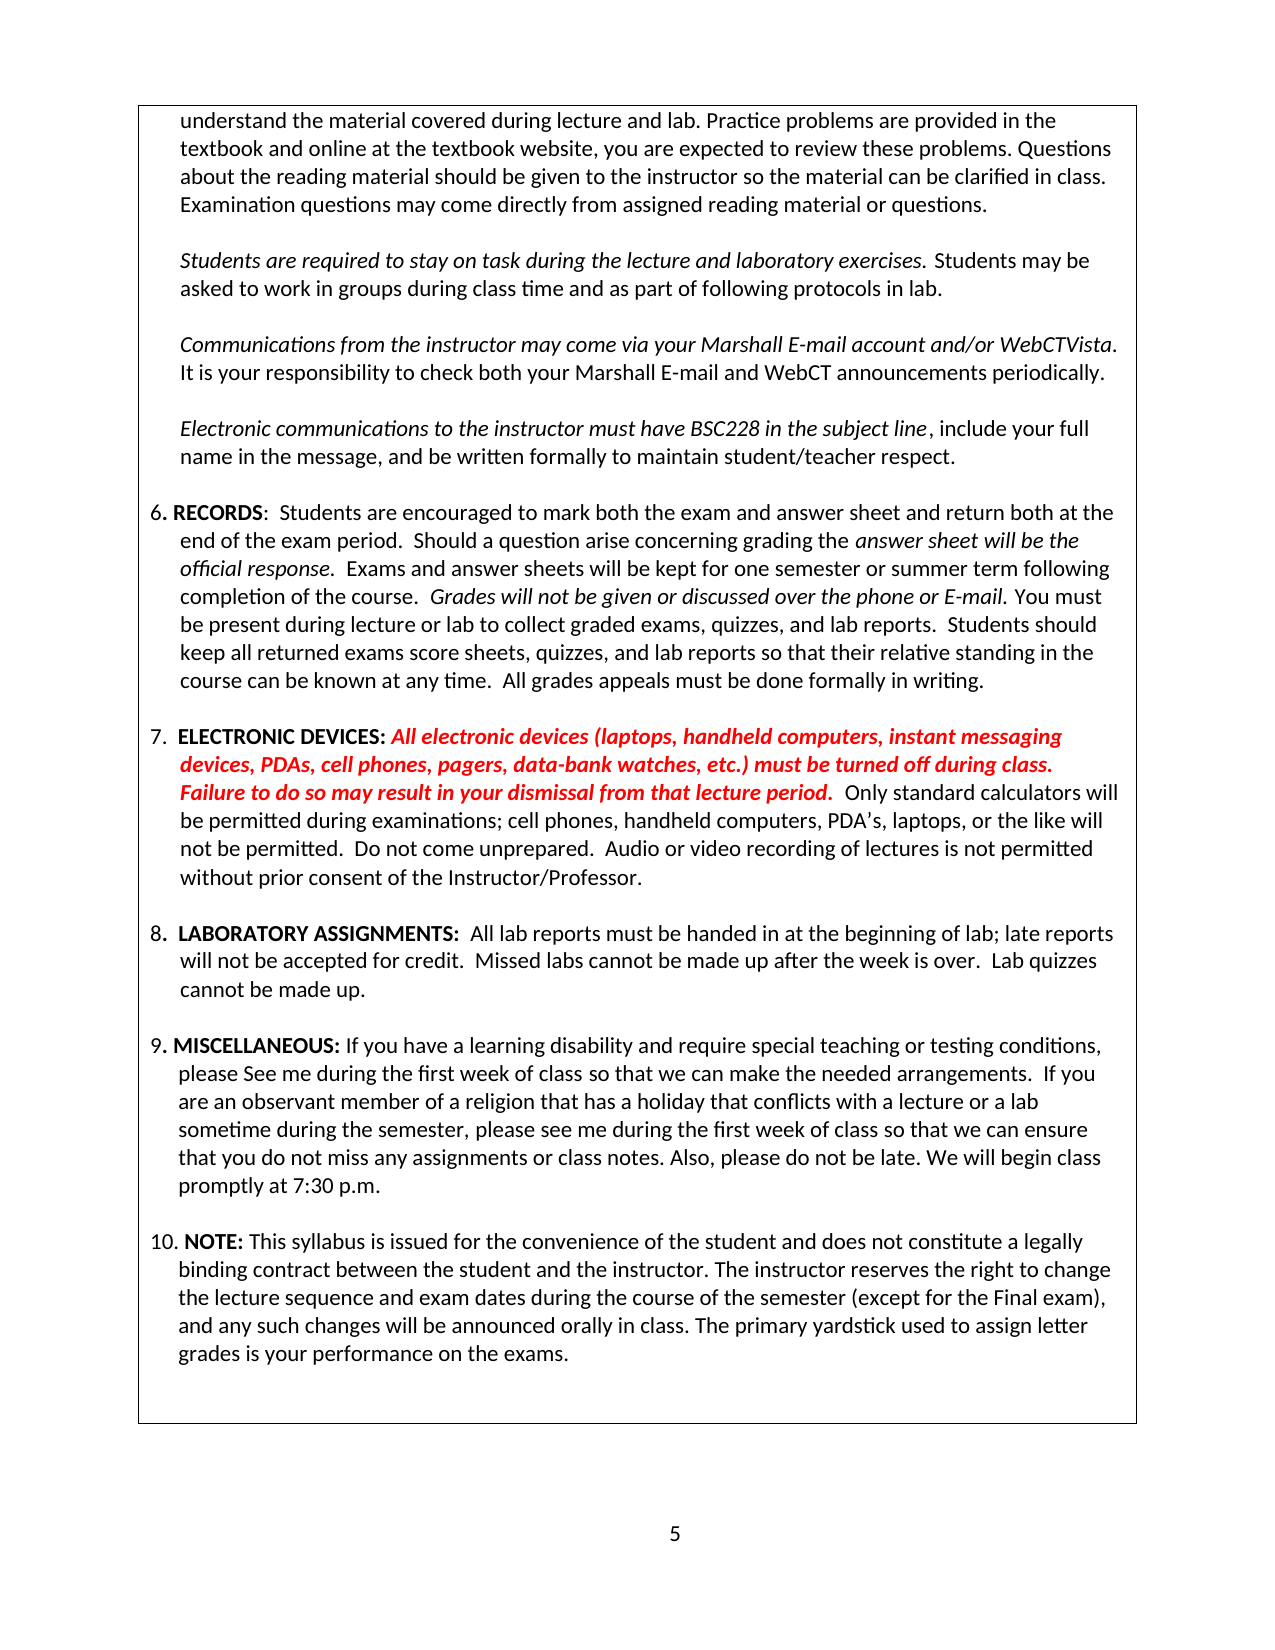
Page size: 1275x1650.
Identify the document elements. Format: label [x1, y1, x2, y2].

table_header [139, 106, 1136, 1423]
